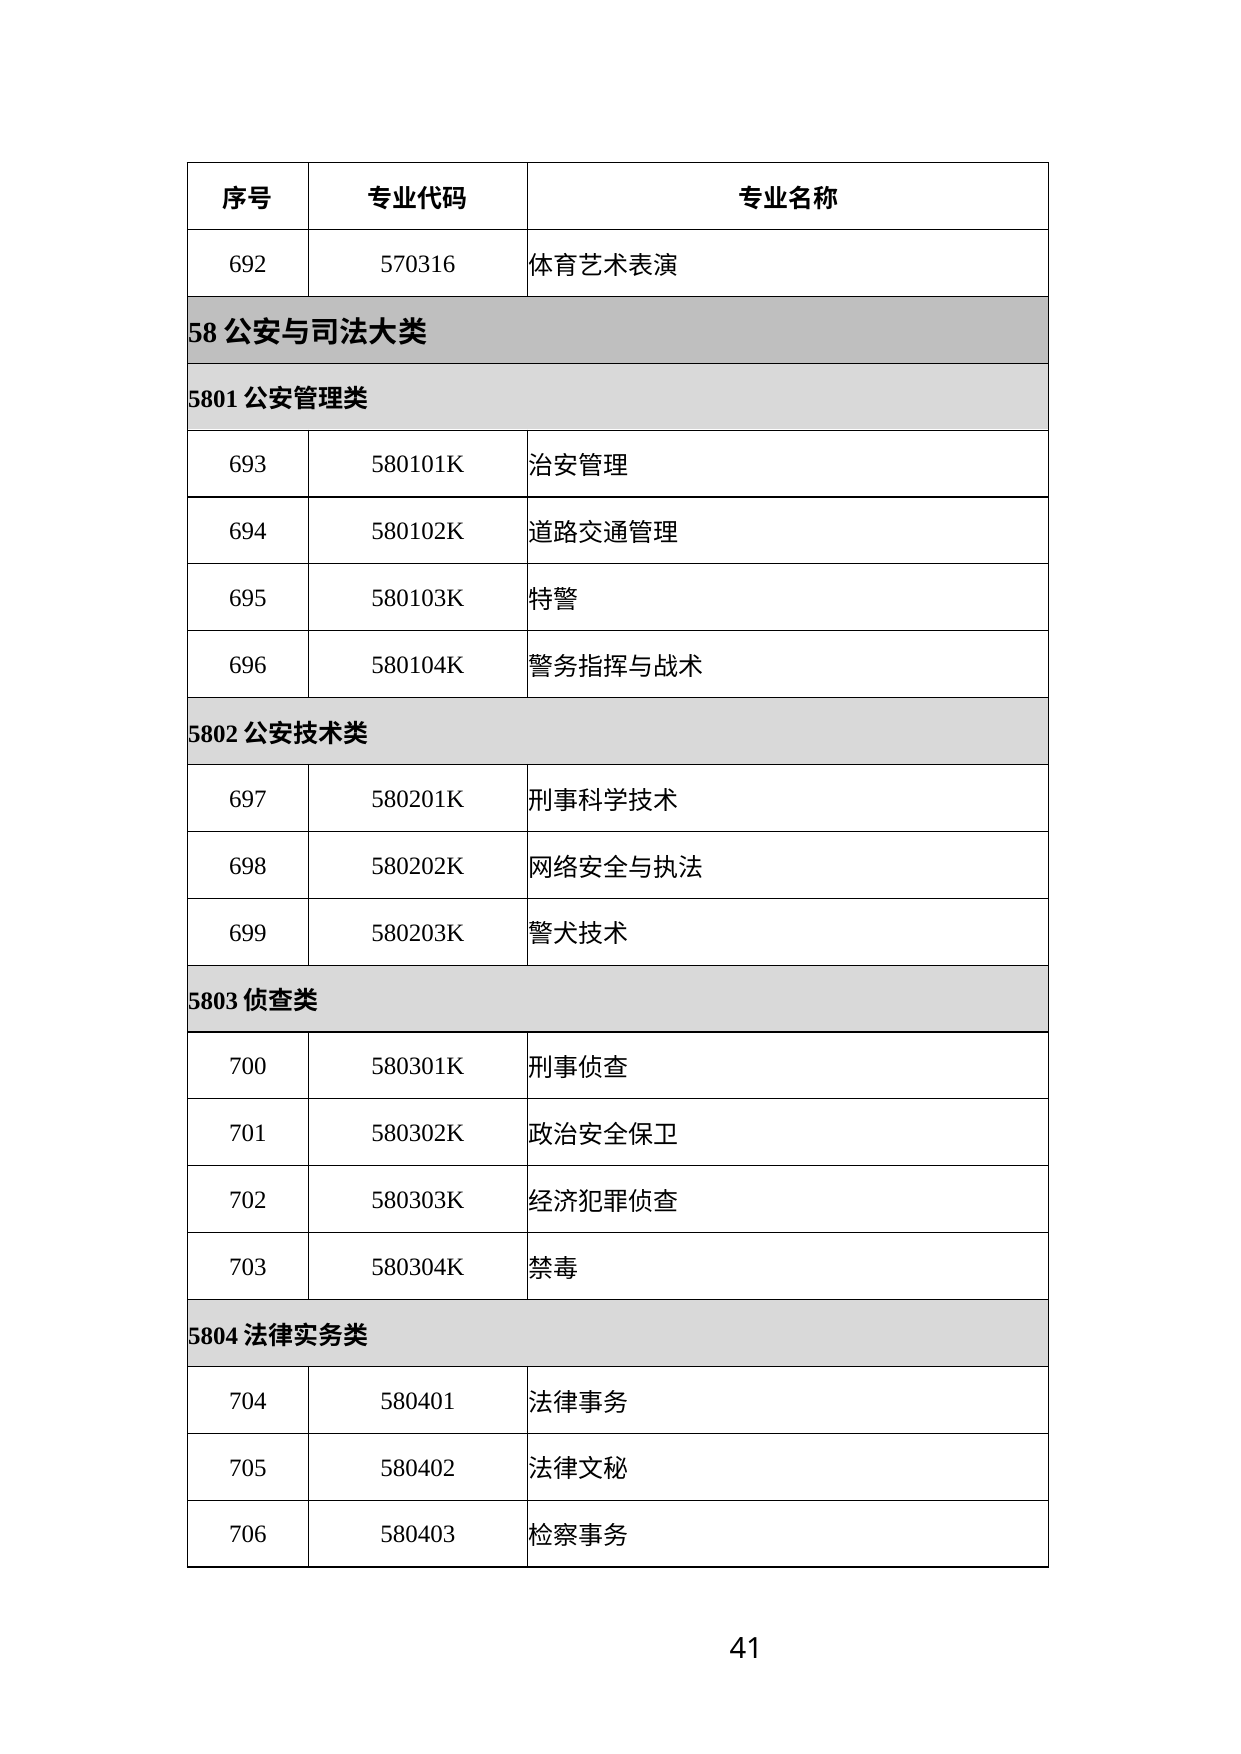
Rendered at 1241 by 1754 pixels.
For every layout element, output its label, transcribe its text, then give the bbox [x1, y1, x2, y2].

table_cell 580103K [309, 564, 527, 630]
table_cell 580101K [309, 431, 527, 496]
table_cell 700 [188, 1033, 308, 1098]
table_cell 网络安全与执法 [528, 832, 1048, 898]
table_cell 5801公安管理类 [188, 364, 1048, 429]
table_cell 刑事侦查 [528, 1033, 1048, 1098]
table_cell 580303K [309, 1166, 527, 1232]
table_cell 580201K [309, 765, 527, 831]
table_cell 692 [188, 230, 308, 296]
table_cell 580202K [309, 832, 527, 898]
table_cell 580402 [309, 1434, 527, 1499]
table_cell 法律文秘 [528, 1434, 1048, 1499]
table_cell 698 [188, 832, 308, 898]
table_cell 刑事科学技术 [528, 765, 1048, 831]
table_cell 695 [188, 564, 308, 630]
table_cell 警务指挥与战术 [528, 631, 1048, 697]
table_cell 58公安与司法大类 [188, 297, 1048, 363]
table_cell 580401 [309, 1367, 527, 1433]
table_cell 5803侦查类 [188, 966, 1048, 1031]
table_cell 580403 [309, 1501, 527, 1566]
table_cell 治安管理 [528, 431, 1048, 496]
table_cell 580104K [309, 631, 527, 697]
table_cell 703 [188, 1233, 308, 1299]
table_cell 法律事务 [528, 1367, 1048, 1433]
table_cell 580102K [309, 498, 527, 563]
table_cell 701 [188, 1099, 308, 1165]
table_cell 580301K [309, 1033, 527, 1098]
table_cell 禁毒 [528, 1233, 1048, 1299]
table_header 专业代码 [309, 163, 527, 229]
table_cell 5802公安技术类 [188, 698, 1048, 764]
table_cell 特警 [528, 564, 1048, 630]
table_cell 702 [188, 1166, 308, 1232]
table_cell 693 [188, 431, 308, 496]
table_cell 道路交通管理 [528, 498, 1048, 563]
table_header 序号 [188, 163, 308, 229]
table_cell 697 [188, 765, 308, 831]
table_cell 706 [188, 1501, 308, 1566]
table_cell 警犬技术 [528, 899, 1048, 964]
table_cell 检察事务 [528, 1501, 1048, 1566]
table_cell 政治安全保卫 [528, 1099, 1048, 1165]
table_cell 580302K [309, 1099, 527, 1165]
table_cell 694 [188, 498, 308, 563]
table_cell 570316 [309, 230, 527, 296]
table_cell 705 [188, 1434, 308, 1499]
table_cell 704 [188, 1367, 308, 1433]
table_cell 5804法律实务类 [188, 1300, 1048, 1366]
table_cell 580304K [309, 1233, 527, 1299]
table_header 专业名称 [528, 163, 1048, 229]
table_cell 699 [188, 899, 308, 964]
table_cell 经济犯罪侦查 [528, 1166, 1048, 1232]
table_cell 696 [188, 631, 308, 697]
table_cell 体育艺术表演 [528, 230, 1048, 296]
table_cell 580203K [309, 899, 527, 964]
